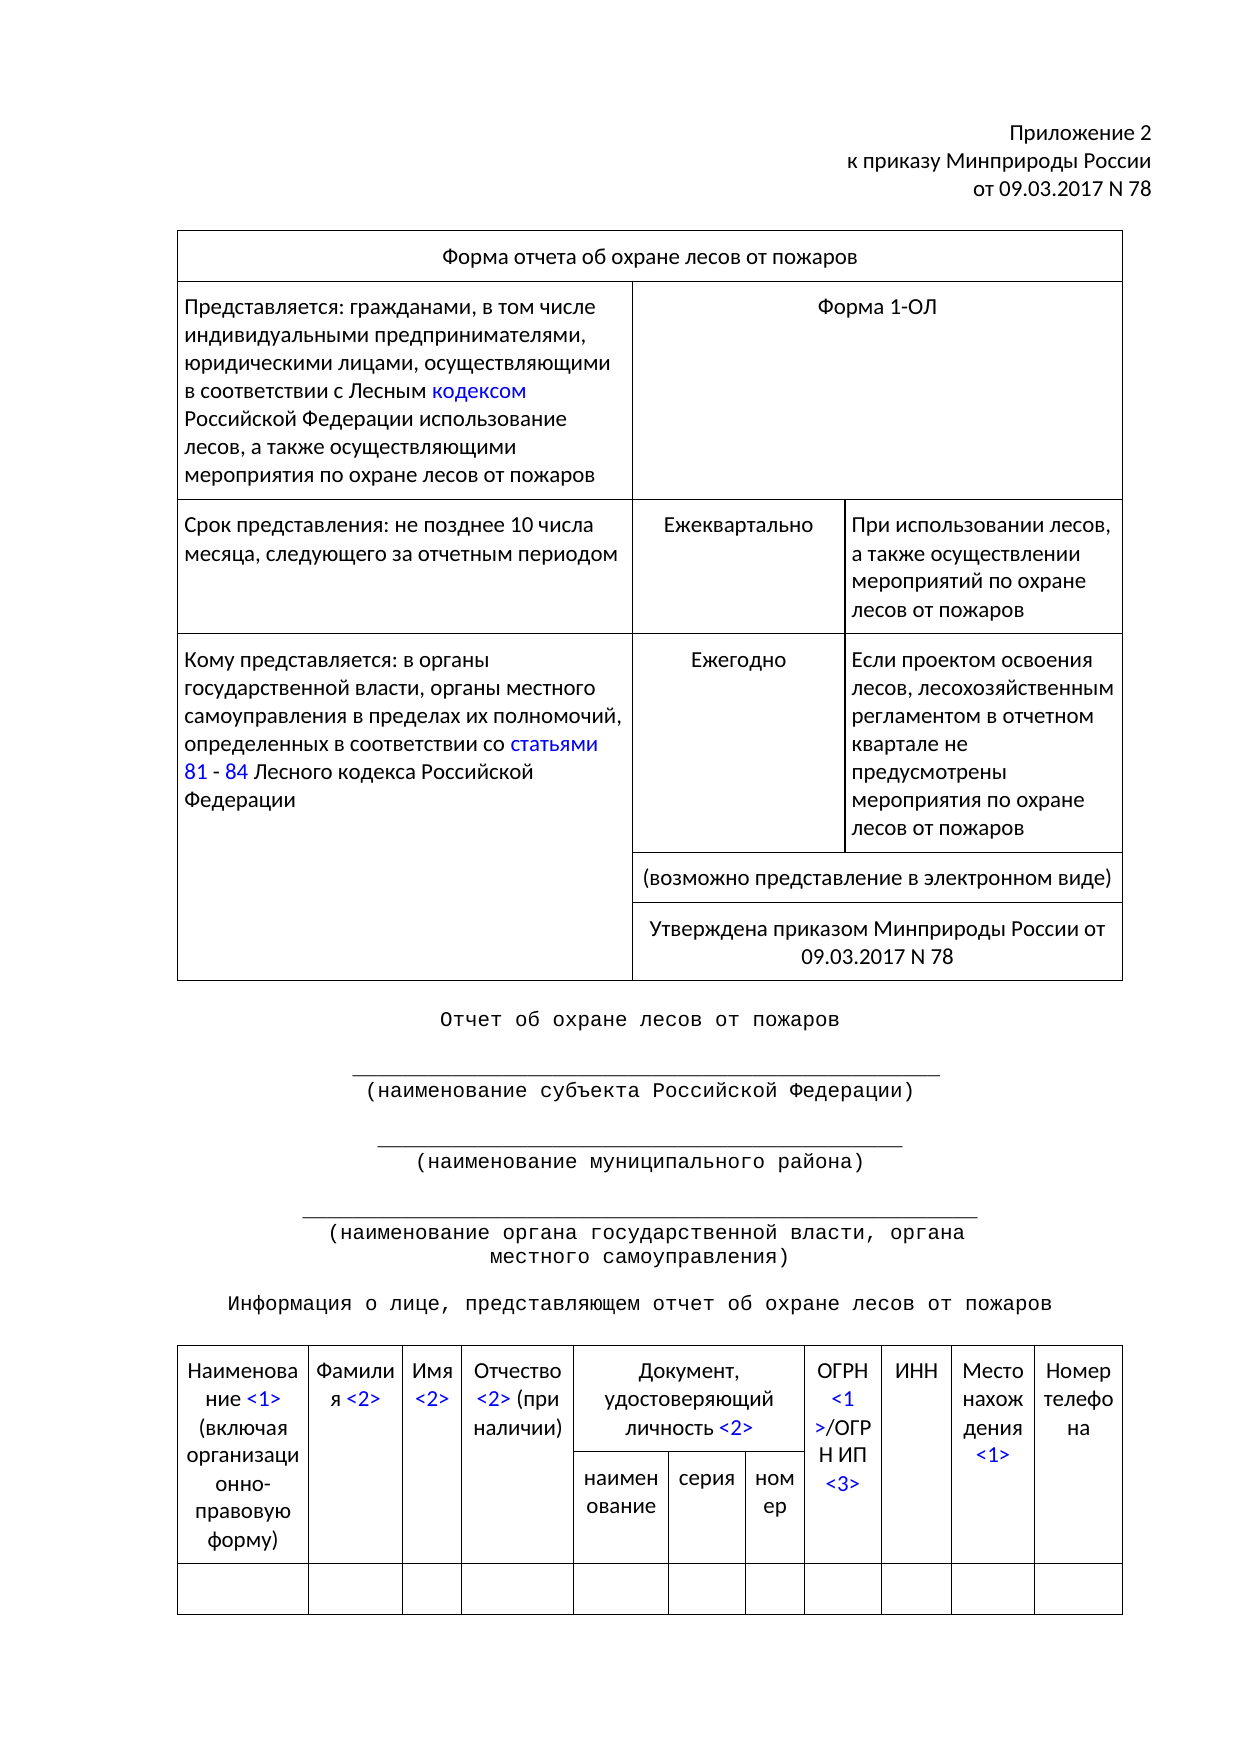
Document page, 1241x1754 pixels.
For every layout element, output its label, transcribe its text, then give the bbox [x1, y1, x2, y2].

text (наименование муниципального района) [177, 1151, 1152, 1175]
table_header Документ, удостоверяющий личность <2> [574, 1346, 804, 1451]
table_cell Срок представления: не позднее 10 числа месяца, следующего за отчетным периодом [178, 500, 632, 633]
table_header Наименование <1> (включая организационно-правовую форму) [178, 1346, 308, 1563]
table_cell [462, 1564, 573, 1614]
text от 09.03.2017 N 78 [177, 174, 1152, 202]
table_cell Кому представляется: в органы государственной власти, органы местного самоуправления в пределах их полномочий, определенных в соответствии со статьями 81 - 84 Лесного кодекса Российской Федерации [178, 634, 632, 980]
table_cell номер [746, 1452, 804, 1563]
table_cell [309, 1564, 402, 1614]
table_cell Ежегодно [633, 634, 844, 852]
table_cell наименование [574, 1452, 668, 1563]
table_cell [669, 1564, 745, 1614]
table_cell При использовании лесов, а также осуществлении мероприятий по охране лесов от пожаров [846, 500, 1122, 633]
text Информация о лице, представляющем отчет об охране лесов от пожаров [177, 1293, 1152, 1317]
text местного самоуправления) [177, 1246, 1152, 1269]
table_header ИНН [882, 1346, 951, 1563]
table_header Номер телефона [1035, 1346, 1122, 1563]
table_cell [178, 1564, 308, 1614]
table_header Форма отчета об охране лесов от пожаров [178, 231, 1122, 281]
table_cell [952, 1564, 1034, 1614]
text __________________________________________ [177, 1128, 1152, 1151]
table_cell серия [669, 1452, 745, 1563]
table_cell [1035, 1564, 1122, 1614]
text Отчет об охране лесов от пожаров [177, 1009, 1152, 1033]
text (наименование органа государственной власти, органа [177, 1222, 1152, 1246]
text (наименование субъекта Российской Федерации) [177, 1080, 1152, 1104]
text Приложение 2 [177, 118, 1152, 146]
table_cell [574, 1564, 668, 1614]
table_header ОГРН <1>/ОГРН ИП <3> [805, 1346, 881, 1563]
table_cell Если проектом освоения лесов, лесохозяйственным регламентом в отчетном квартале не предусмотрены мероприятия по охране лесов от пожаров [846, 634, 1122, 852]
text к приказу Минприроды России [177, 146, 1152, 174]
table_cell [403, 1564, 461, 1614]
table_cell Ежеквартально [633, 500, 844, 633]
table_cell Форма 1-ОЛ [633, 282, 1122, 499]
table_cell [805, 1564, 881, 1614]
table_header Фамилия <2> [309, 1346, 402, 1563]
text _______________________________________________ [177, 1057, 1152, 1080]
table_header Имя <2> [403, 1346, 461, 1563]
table_cell Представляется: гражданами, в том числе индивидуальными предпринимателями, юридическими лицами, осуществляющими в соответствии с Лесным кодексом Российской Федерации использование лесов, а также осуществляющими мероприятия по охране лесов от пожаров [178, 282, 632, 499]
table_cell Утверждена приказом Минприроды России от 09.03.2017 N 78 [633, 903, 1122, 980]
table_header Отчество <2> (при наличии) [462, 1346, 573, 1563]
table_cell (возможно представление в электронном виде) [633, 853, 1122, 902]
table_header Место нахождения <1> [952, 1346, 1034, 1563]
table_cell [882, 1564, 951, 1614]
table_cell [746, 1564, 804, 1614]
text ______________________________________________________ [177, 1199, 1152, 1222]
